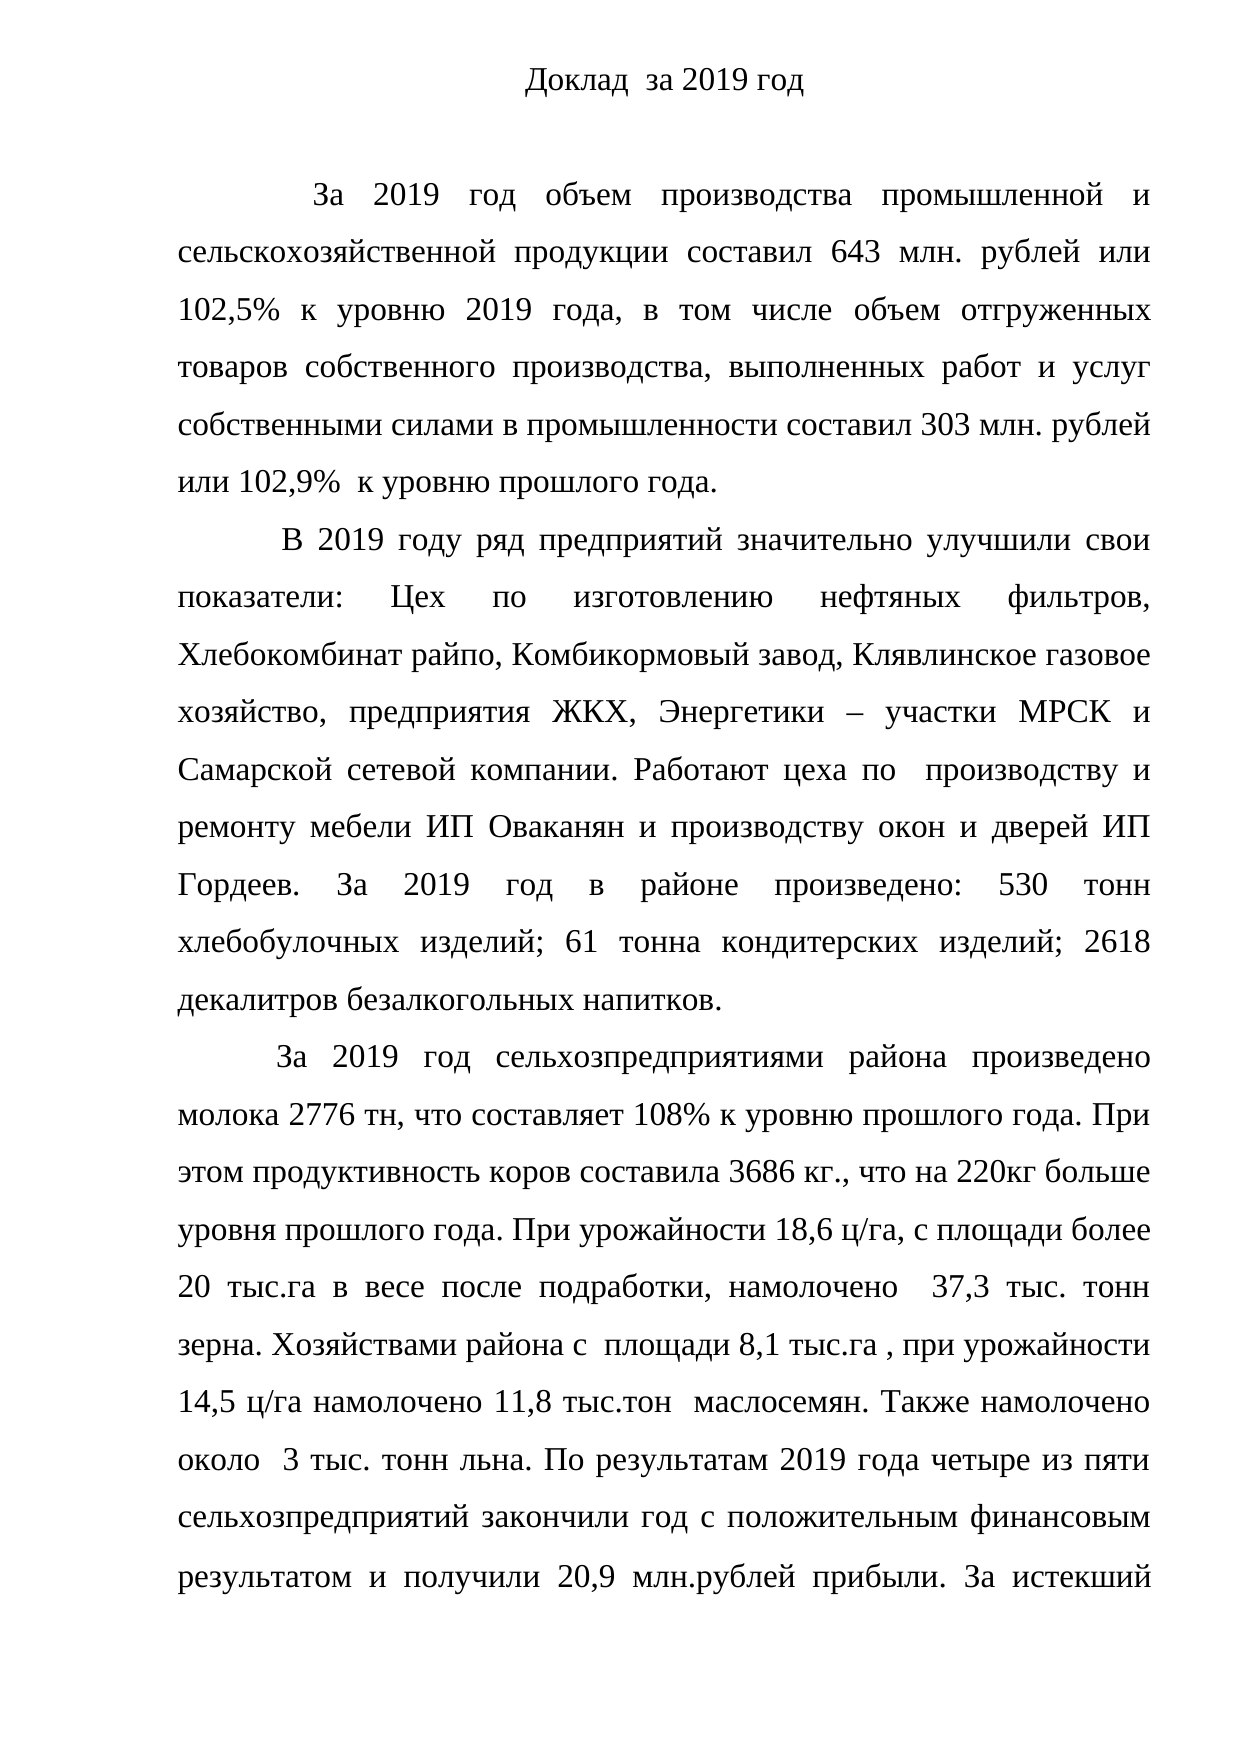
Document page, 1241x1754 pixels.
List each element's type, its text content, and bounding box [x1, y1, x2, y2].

text Доклад за 2019 год [177, 59, 1152, 97]
text В 2019 году ряд предприятий значительно улучшили свои показатели: Цех по изготовлению нефтяных фильтров, Хлебокомбинат райпо, Комбикормовый завод, Клявлинское газовое хозяйство, предприятия ЖКХ, Энергетики – участки МРСК и Самарской сетевой компании. Работают цеха по производству и ремонту мебели ИП Оваканян и производству окон и дверей ИП Гордеев. За 2019 год в районе произведено: 530 тонн хлебобулочных изделий; 61 тонна кондитерских изделий; 2618 декалитров безалкогольных напитков. [177, 519, 1152, 1017]
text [177, 1037, 1152, 1596]
text За 2019 год объем производства промышленной и сельскохозяйственной продукции составил 643 млн. рублей или 102,5% к уровню 2019 года, в том числе объем отгруженных товаров собственного производства, выполненных работ и услуг собственными силами в промышленности составил 303 млн. рублей или 102,9% к уровню прошлого года. [177, 174, 1152, 500]
